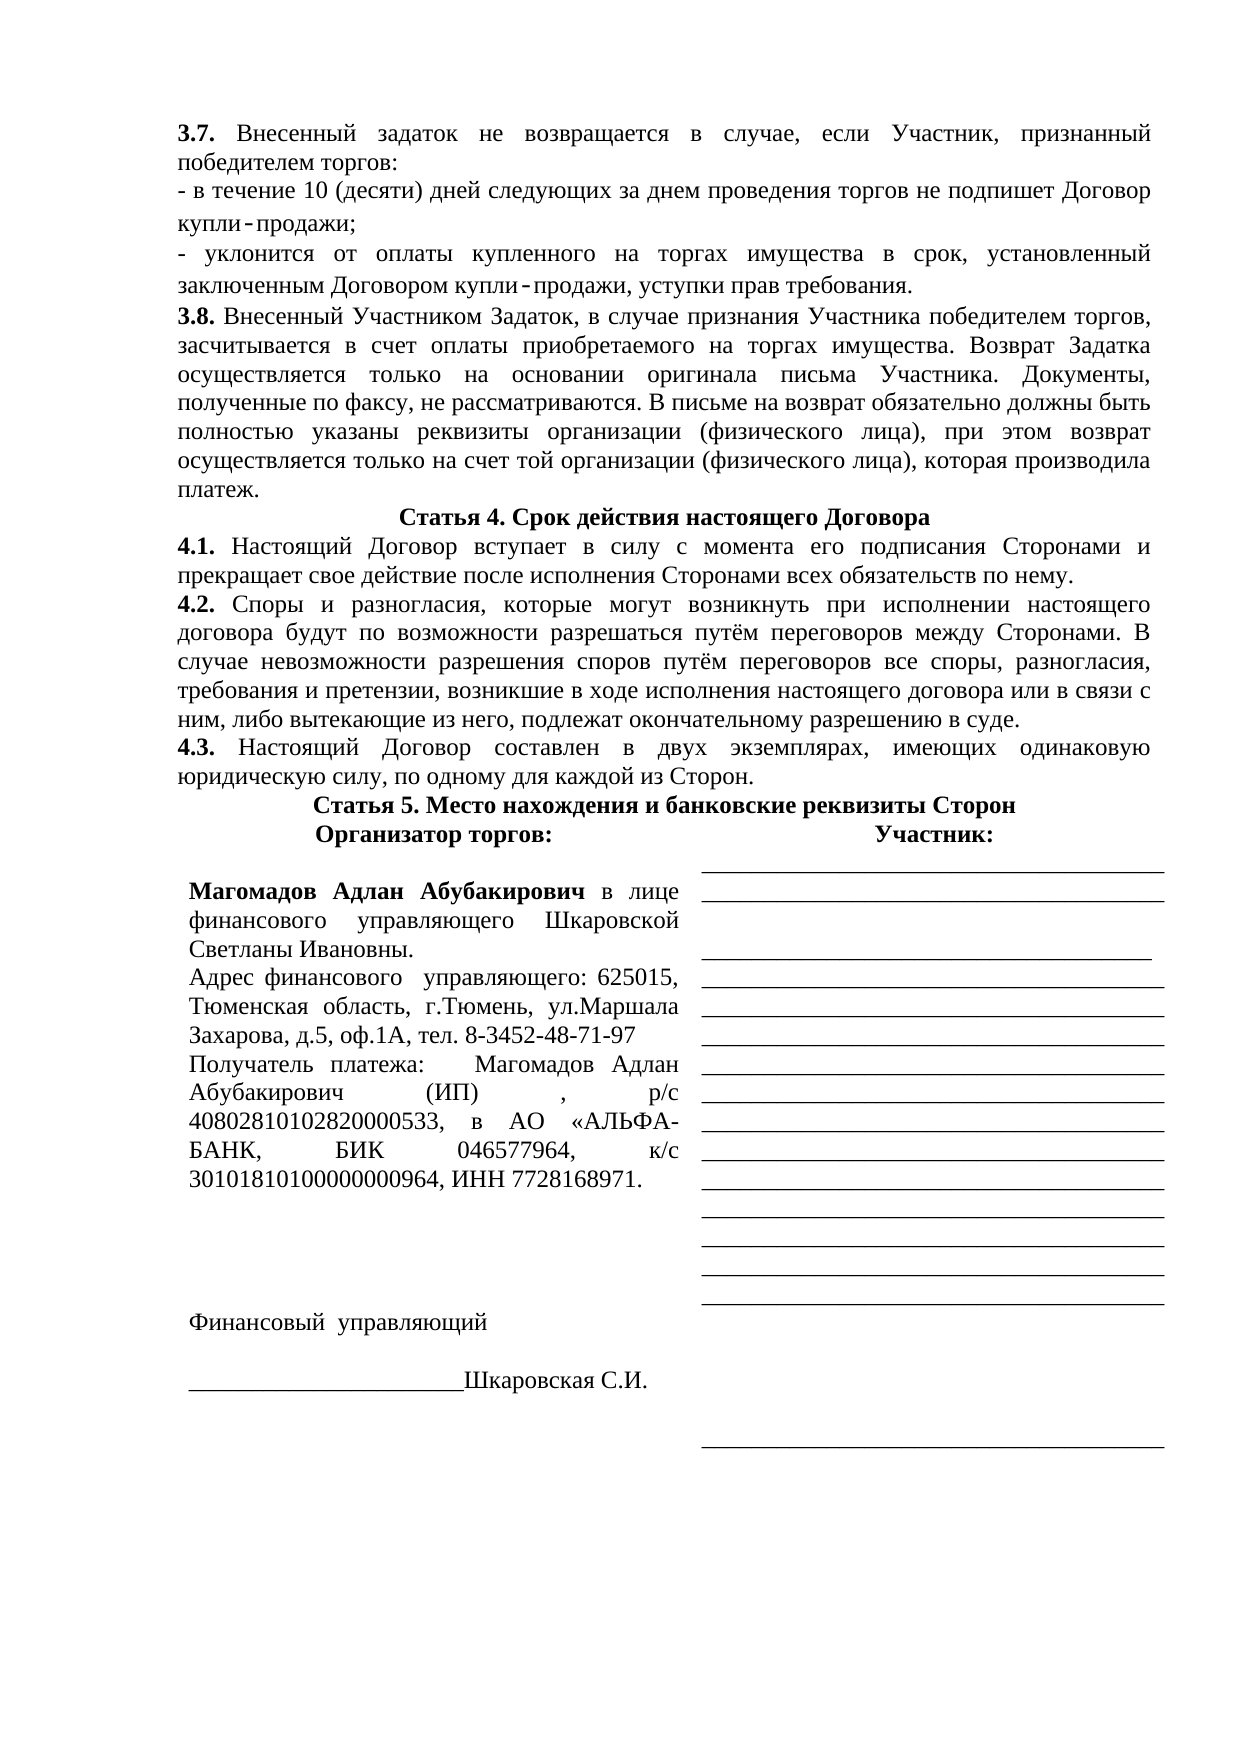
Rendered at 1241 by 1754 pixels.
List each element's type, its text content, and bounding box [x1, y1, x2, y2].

text - в течение 10 (десяти) дней следующих за днем проведения торгов не подпишет Договор купли‐продажи; [177, 176, 1152, 238]
table_header Участник: _____________________________________ _____________________________________ ____________________________________ _____________________________________ _____________________________________ _____________________________________ _____________________________________ _____________________________________ _____________________________________ _____________________________________ _____________________________________ _____________________________________ _____________________________________ _____________________________________ _____________________________________ _____________________________________ [690, 819, 1178, 1495]
text 4.1. Настоящий Договор вступает в силу с момента его подписания Сторонами и прекращает свое действие после исполнения Сторонами всех обязательств по нему. [177, 531, 1152, 589]
text 3.7. Внесенный задаток не возвращается в случае, если Участник, признанный победителем торгов: [177, 118, 1152, 176]
text 3.8. Внесенный Участником Задаток, в случае признания Участника победителем торгов, засчитывается в счет оплаты приобретаемого на торгах имущества. Возврат Задатка осуществляется только на основании оригинала письма Участника. Документы, полученные по факсу, не рассматриваются. В письме на возврат обязательно должны быть полностью указаны реквизиты организации (физического лица), при этом возврат осуществляется только на счет той организации (физического лица), которая производила платеж. [177, 301, 1152, 502]
table_header Организатор торгов: Магомадов Адлан Абубакирович в лице финансового управляющего Шкаровской Светланы Ивановны. Адрес финансового управляющего: 625015, Тюменская область, г.Тюмень, ул.Маршала Захарова, д.5, оф.1А, тел. 8-3452-48-71-97 Получатель платежа: Магомадов Адлан Абубакирович (ИП) , р/с 40802810102820000533, в АО «АЛЬФА-БАНК, БИК 046577964, к/с 30101810100000000964, ИНН 7728168971. Финансовый управляющий ______________________Шкаровская С.И. [177, 819, 690, 1495]
text - уклонится от оплаты купленного на торгах имущества в срок, установленный заключенным Договором купли‐продажи, уступки прав требования. [177, 238, 1152, 301]
text 4.2. Споры и разногласия, которые могут возникнуть при исполнении настоящего договора будут по возможности разрешаться путём переговоров между Сторонами. В случае невозможности разрешения споров путём переговоров все споры, разногласия, требования и претензии, возникшие в ходе исполнения настоящего договора или в связи с ним, либо вытекающие из него, подлежат окончательному разрешению в суде. [177, 589, 1152, 732]
text 4.3. Настоящий Договор составлен в двух экземплярах, имеющих одинаковую юридическую силу, по одному для каждой из Сторон. [177, 732, 1152, 790]
text Статья 5. Место нахождения и банковские реквизиты Сторон [177, 790, 1152, 819]
text Статья 4. Срок действия настоящего Договора [177, 502, 1152, 531]
